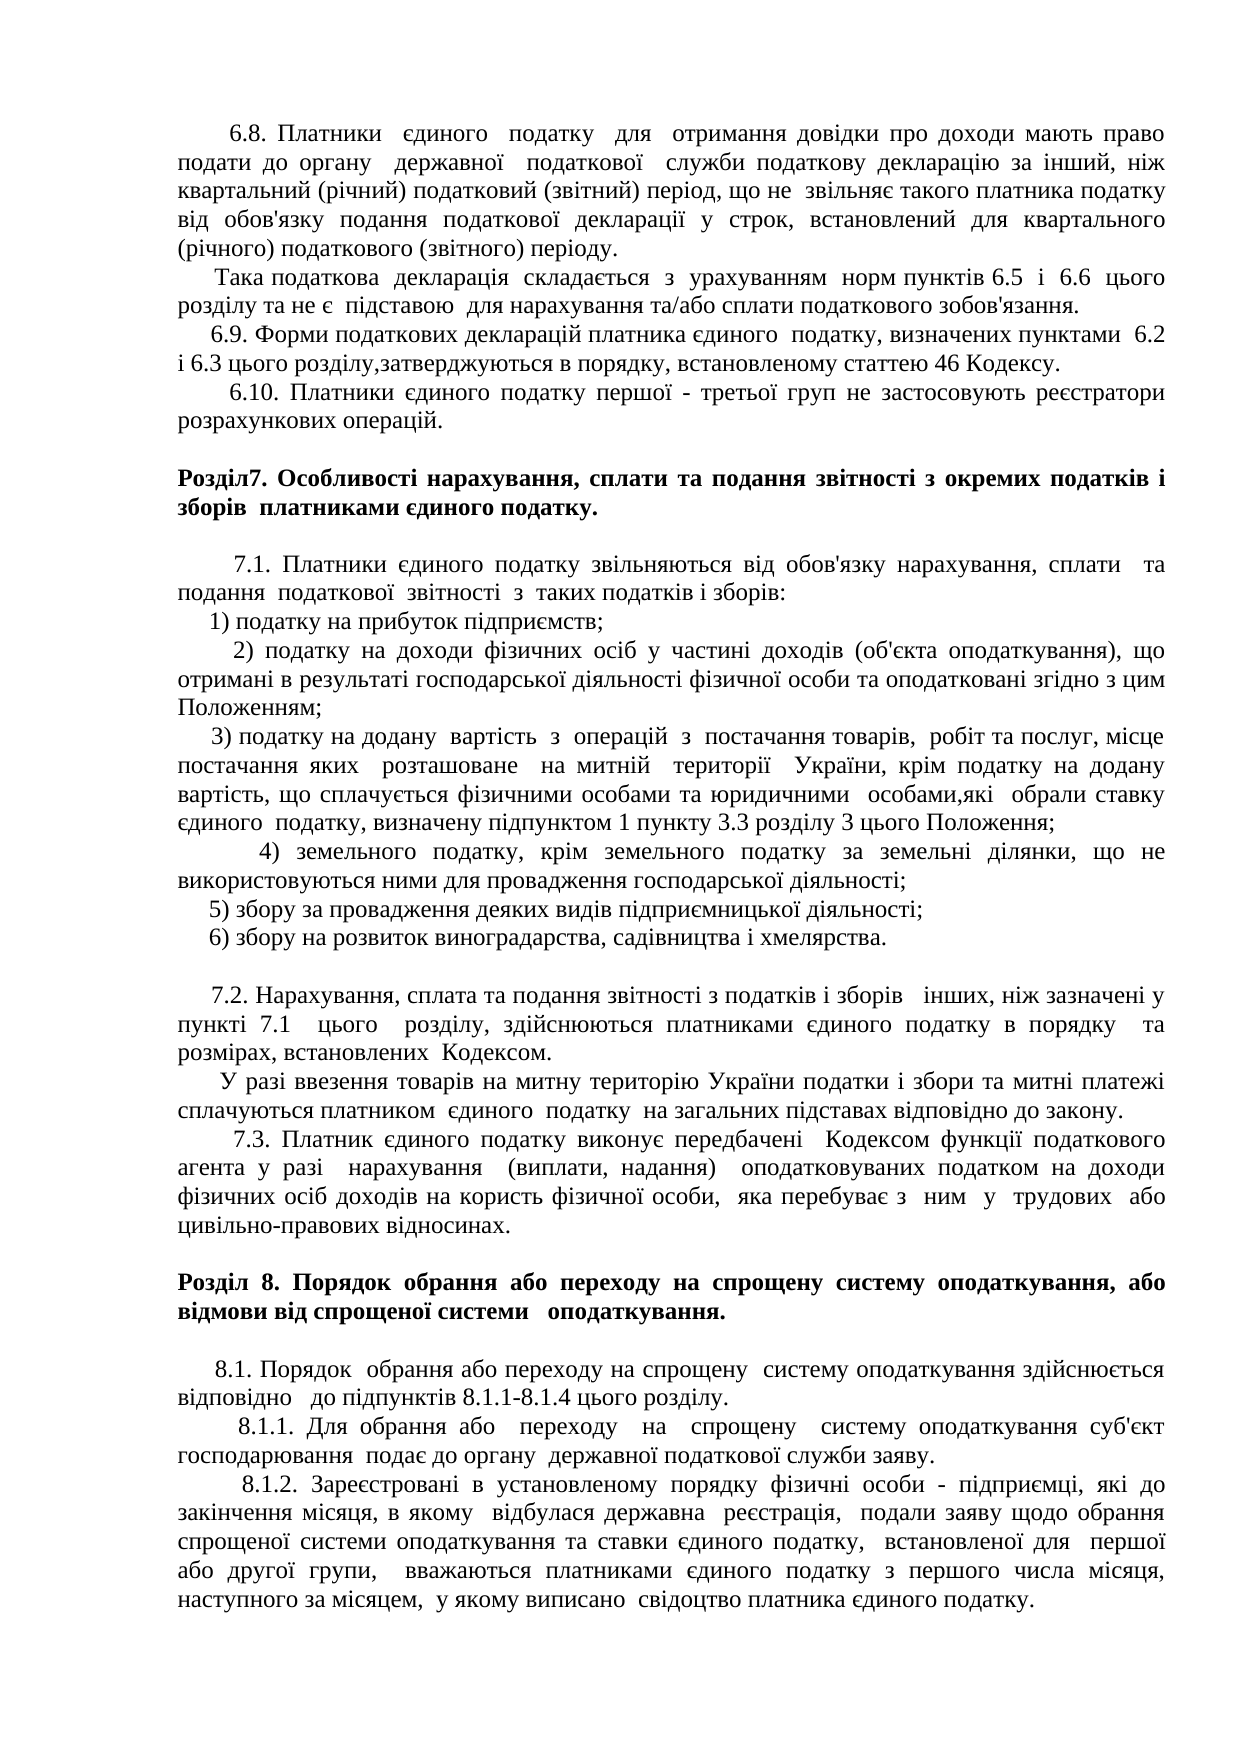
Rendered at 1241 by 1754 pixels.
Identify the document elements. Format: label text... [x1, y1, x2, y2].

text 6.8. Платники єдиного податку для отримання довідки про доходи мають право подати до органу державної податкової служби податкову декларацію за інший, ніж квартальний (річний) податковий (звітний) період, що не звільняє такого платника податку від обов'язку подання податкової декларації у строк, встановлений для квартального (річного) податкового (звітного) періоду. [177, 118, 1167, 262]
text 5) збору за провадження деяких видів підприємницької діяльності; [177, 894, 1167, 922]
text У разі ввезення товарів на митну територію України податки і збори та митні платежі сплачуються платником єдиного податку на загальних підставах відповідно до закону. [177, 1066, 1167, 1124]
text 1) податку на прибуток підприємств; [177, 606, 1167, 635]
text 8.1.2. Зареєстровані в установленому порядку фізичні особи - підприємці, які до закінчення місяця, в якому відбулася державна реєстрація, подали заяву щодо обрання спрощеної системи оподаткування та ставки єдиного податку, встановленої для першої або другої групи, вважаються платниками єдиного податку з першого числа місяця, наступного за місяцем, у якому виписано свідоцтво платника єдиного податку. [177, 1469, 1167, 1612]
text 7.3. Платник єдиного податку виконує передбачені Кодексом функції податкового агента у разі нарахування (виплати, надання) оподатковуваних податком на доходи фізичних осіб доходів на користь фізичної особи, яка перебуває з ним у трудових або цивільно-правових відносинах. [177, 1124, 1167, 1239]
text 7.2. Нарахування, сплата та подання звітності з податків і зборів інших, ніж зазначені у пункті 7.1 цього розділу, здійснюються платниками єдиного податку в порядку та розмірах, встановлених Кодексом. [177, 980, 1167, 1066]
text Розділ 8. Порядок обрання або переходу на спрощену систему оподаткування, або відмови від спрощеної системи оподаткування. [177, 1267, 1167, 1325]
text 6.10. Платники єдиного податку першої - третьої груп не застосовують реєстратори розрахункових операцій. [177, 377, 1167, 434]
text 8.1.1. Для обрання або переходу на спрощену систему оподаткування суб'єкт господарювання подає до органу державної податкової служби заяву. [177, 1411, 1167, 1469]
text 6.9. Форми податкових декларацій платника єдиного податку, визначених пунктами 6.2 і 6.3 цього розділу,затверджуються в порядку, встановленому статтею 46 Кодексу. [177, 319, 1167, 377]
text 6) збору на розвиток виноградарства, садівництва і хмелярства. [177, 922, 1167, 951]
text 3) податку на додану вартість з операцій з постачання товарів, робіт та послуг, місце постачання яких розташоване на митній території України, крім податку на додану вартість, що сплачується фізичними особами та юридичними особами,які обрали ставку єдиного податку, визначену підпунктом 1 пункту 3.3 розділу 3 цього Положення; [177, 721, 1167, 836]
text Розділ7. Особливості нарахування, сплати та подання звітності з окремих податків і зборів платниками єдиного податку. [177, 463, 1167, 521]
text 7.1. Платники єдиного податку звільняються від обов'язку нарахування, сплати та подання податкової звітності з таких податків і зборів: [177, 549, 1167, 606]
text 8.1. Порядок обрання або переходу на спрощену систему оподаткування здійснюється відповідно до підпунктів 8.1.1-8.1.4 цього розділу. [177, 1354, 1167, 1411]
text Така податкова декларація складається з урахуванням норм пунктів 6.5 і 6.6 цього розділу та не є підставою для нарахування та/або сплати податкового зобов'язання. [177, 262, 1167, 319]
text 4) земельного податку, крім земельного податку за земельні ділянки, що не використовуються ними для провадження господарської діяльності; [177, 836, 1167, 894]
text 2) податку на доходи фізичних осіб у частині доходів (об'єкта оподаткування), що отримані в результаті господарської діяльності фізичної особи та оподатковані згідно з цим Положенням; [177, 635, 1167, 721]
